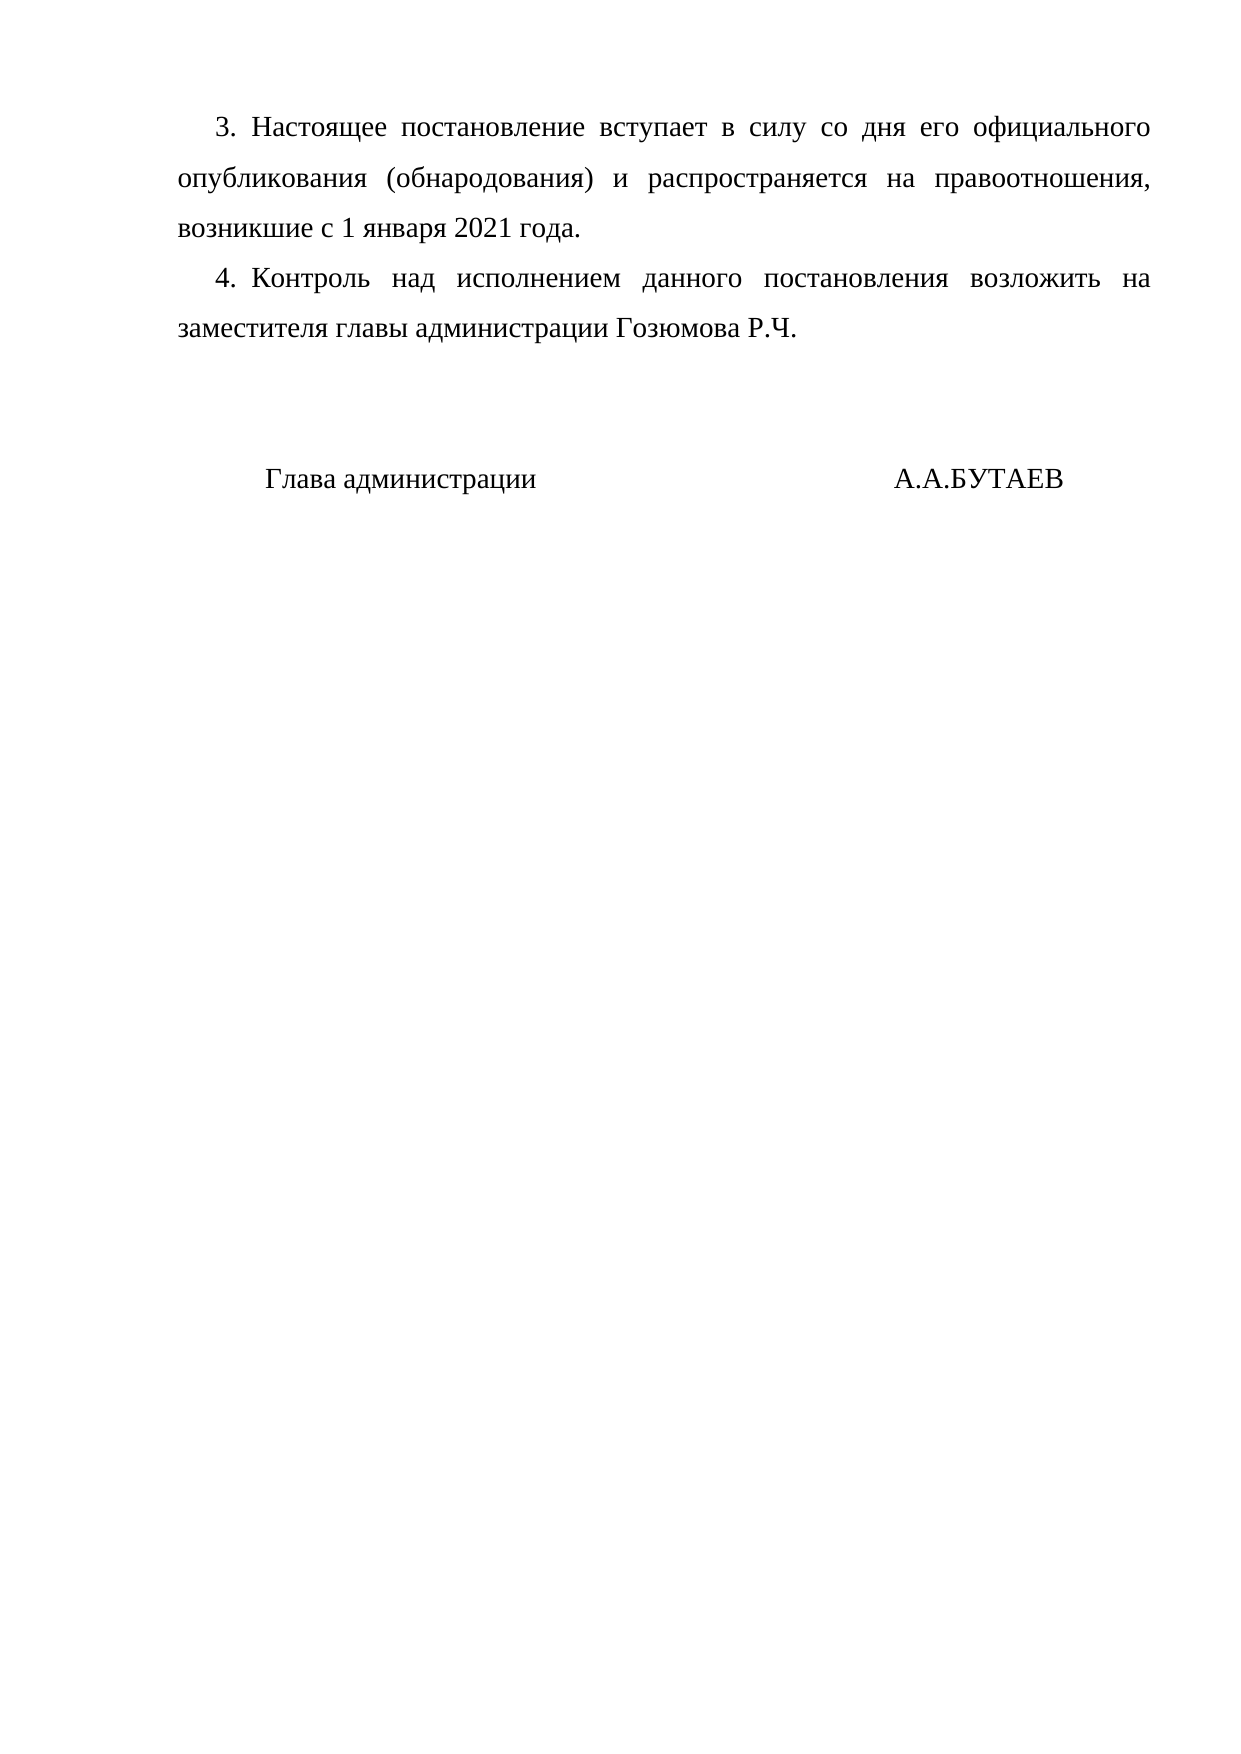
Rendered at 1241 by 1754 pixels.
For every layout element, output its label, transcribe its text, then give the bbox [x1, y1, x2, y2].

list Глава администрации А.А.БУТАЕВ [177, 461, 1152, 494]
list Контроль над исполнением данного постановления возложить на заместителя главы администрации Гозюмова Р.Ч. [177, 260, 1152, 344]
list Настоящее постановление вступает в силу со дня его официального опубликования (обнародования) и распространяется на правоотношения, возникшие с 1 января 2021 года. [177, 109, 1152, 243]
